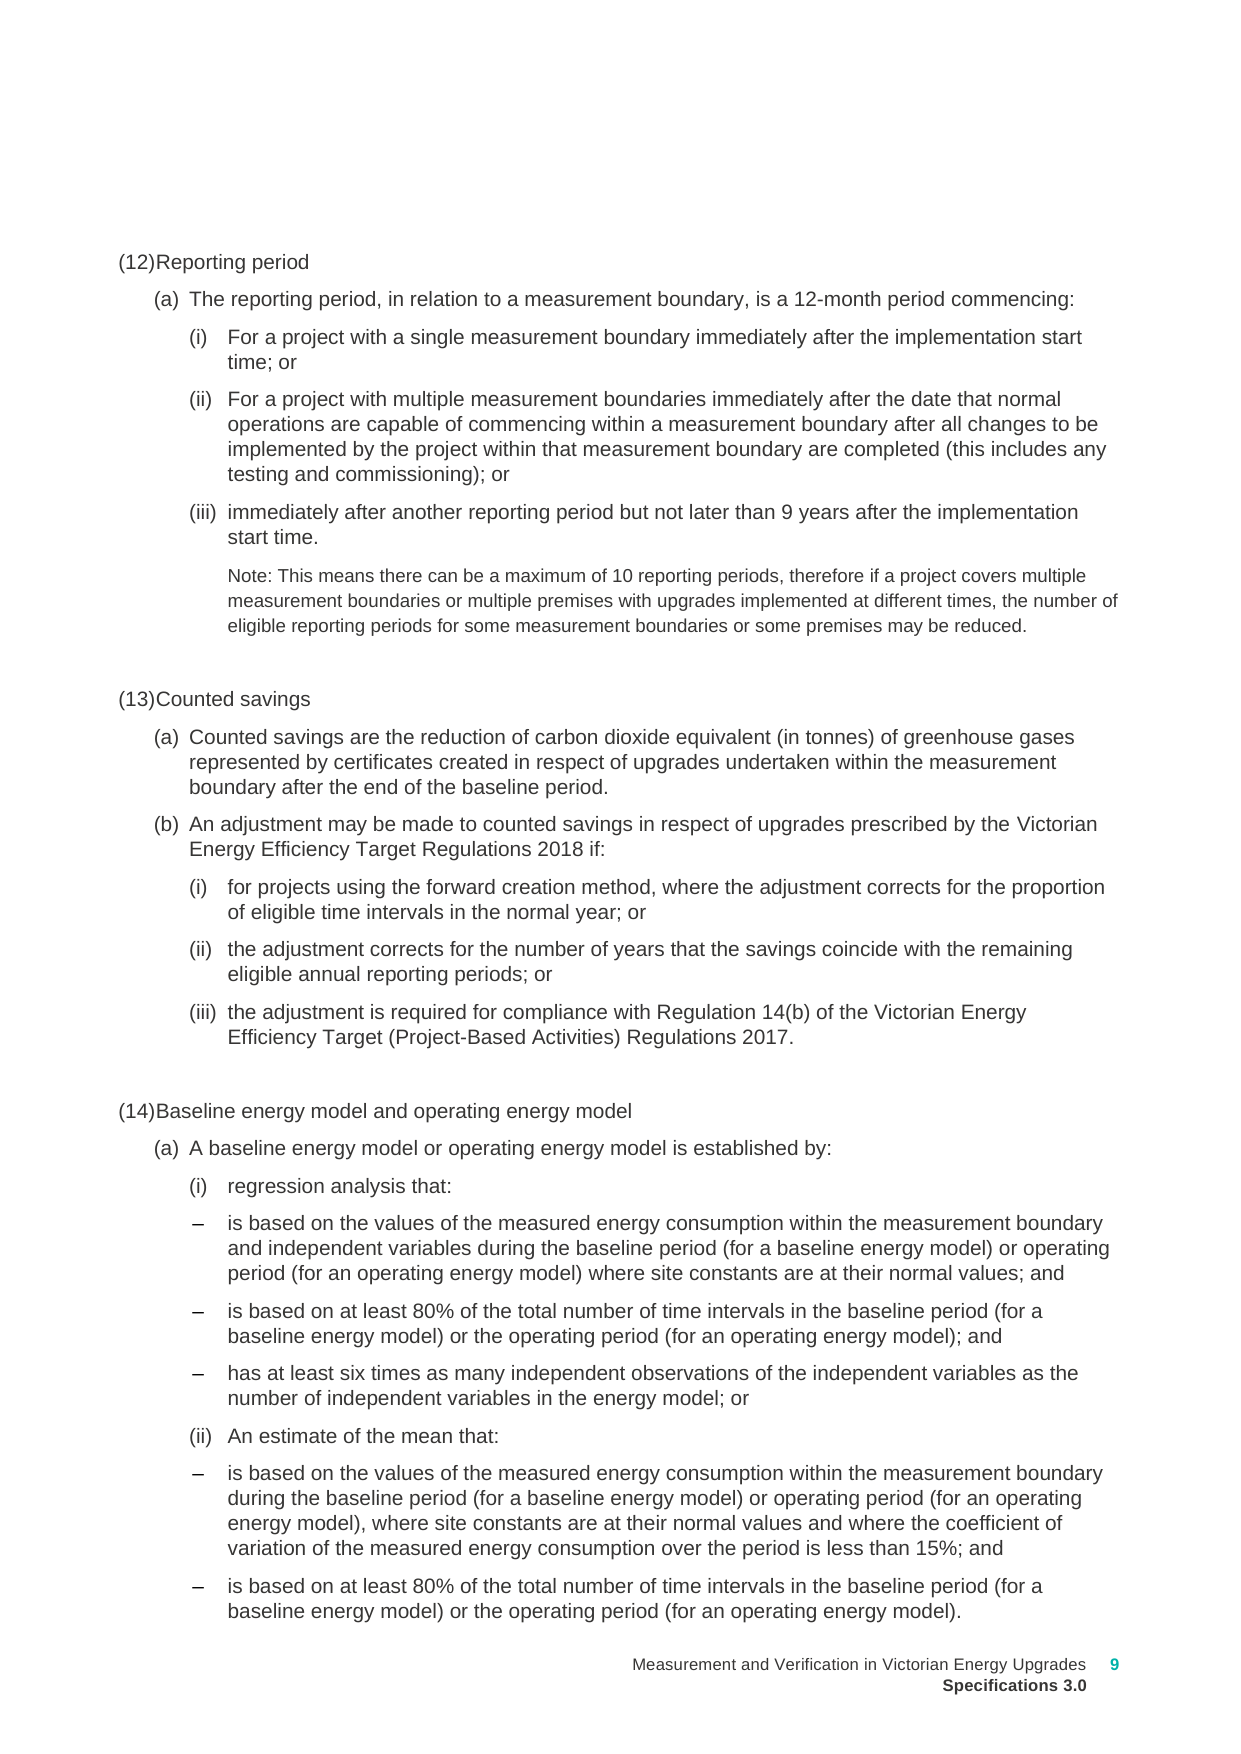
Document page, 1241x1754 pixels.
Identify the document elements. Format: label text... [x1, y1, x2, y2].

list regression analysis that: [189, 1173, 1122, 1198]
list immediately after another reporting period but not later than 9 years after the implementation start time. [189, 499, 1122, 549]
list is based on at least 80% of the total number of time intervals in the baseline period (for a baseline energy model) or the operating period (for an operating energy model). [192, 1573, 1122, 1623]
list the adjustment corrects for the number of years that the savings coincide with the remaining eligible annual reporting periods; or [189, 936, 1122, 986]
list for projects using the forward creation method, where the adjustment corrects for the proportion of eligible time intervals in the normal year; or [189, 874, 1122, 924]
list An adjustment may be made to counted savings in respect of upgrades prescribed by the Victorian Energy Efficiency Target Regulations 2018 if: [153, 811, 1122, 861]
list Baseline energy model and operating energy model [118, 1098, 1122, 1123]
list For a project with multiple measurement boundaries immediately after the date that normal operations are capable of commencing within a measurement boundary after all changes to be implemented by the project within that measurement boundary are completed (this includes any testing and commissioning); or [189, 386, 1122, 486]
list Reporting period [118, 249, 1122, 274]
list the adjustment is required for compliance with Regulation 14(b) of the Victorian Energy Efficiency Target (Project-Based Activities) Regulations 2017. [189, 999, 1122, 1049]
list is based on at least 80% of the total number of time intervals in the baseline period (for a baseline energy model) or the operating period (for an operating energy model); and [192, 1298, 1122, 1348]
list A baseline energy model or operating energy model is established by: [153, 1135, 1122, 1160]
list An estimate of the mean that: [189, 1423, 1122, 1448]
list Note: This means there can be a maximum of 10 reporting periods, therefore if a project covers multiple measurement boundaries or multiple premises with upgrades implemented at different times, the number of eligible reporting periods for some measurement boundaries or some premises may be reduced. [227, 561, 1122, 636]
list is based on the values of the measured energy consumption within the measurement boundary and independent variables during the baseline period (for a baseline energy model) or operating period (for an operating energy model) where site constants are at their normal values; and [192, 1210, 1122, 1285]
list For a project with a single measurement boundary immediately after the implementation start time; or [189, 324, 1122, 374]
list Counted savings are the reduction of carbon dioxide equivalent (in tonnes) of greenhouse gases represented by certificates created in respect of upgrades undertaken within the measurement boundary after the end of the baseline period. [153, 724, 1122, 799]
list Counted savings [118, 686, 1122, 711]
list is based on the values of the measured energy consumption within the measurement boundary during the baseline period (for a baseline energy model) or operating period (for an operating energy model), where site constants are at their normal values and where the coefficient of variation of the measured energy consumption over the period is less than 15%; and [192, 1460, 1122, 1560]
list The reporting period, in relation to a measurement boundary, is a 12-month period commencing: [153, 286, 1122, 311]
list has at least six times as many independent observations of the independent variables as the number of independent variables in the energy model; or [192, 1360, 1122, 1410]
